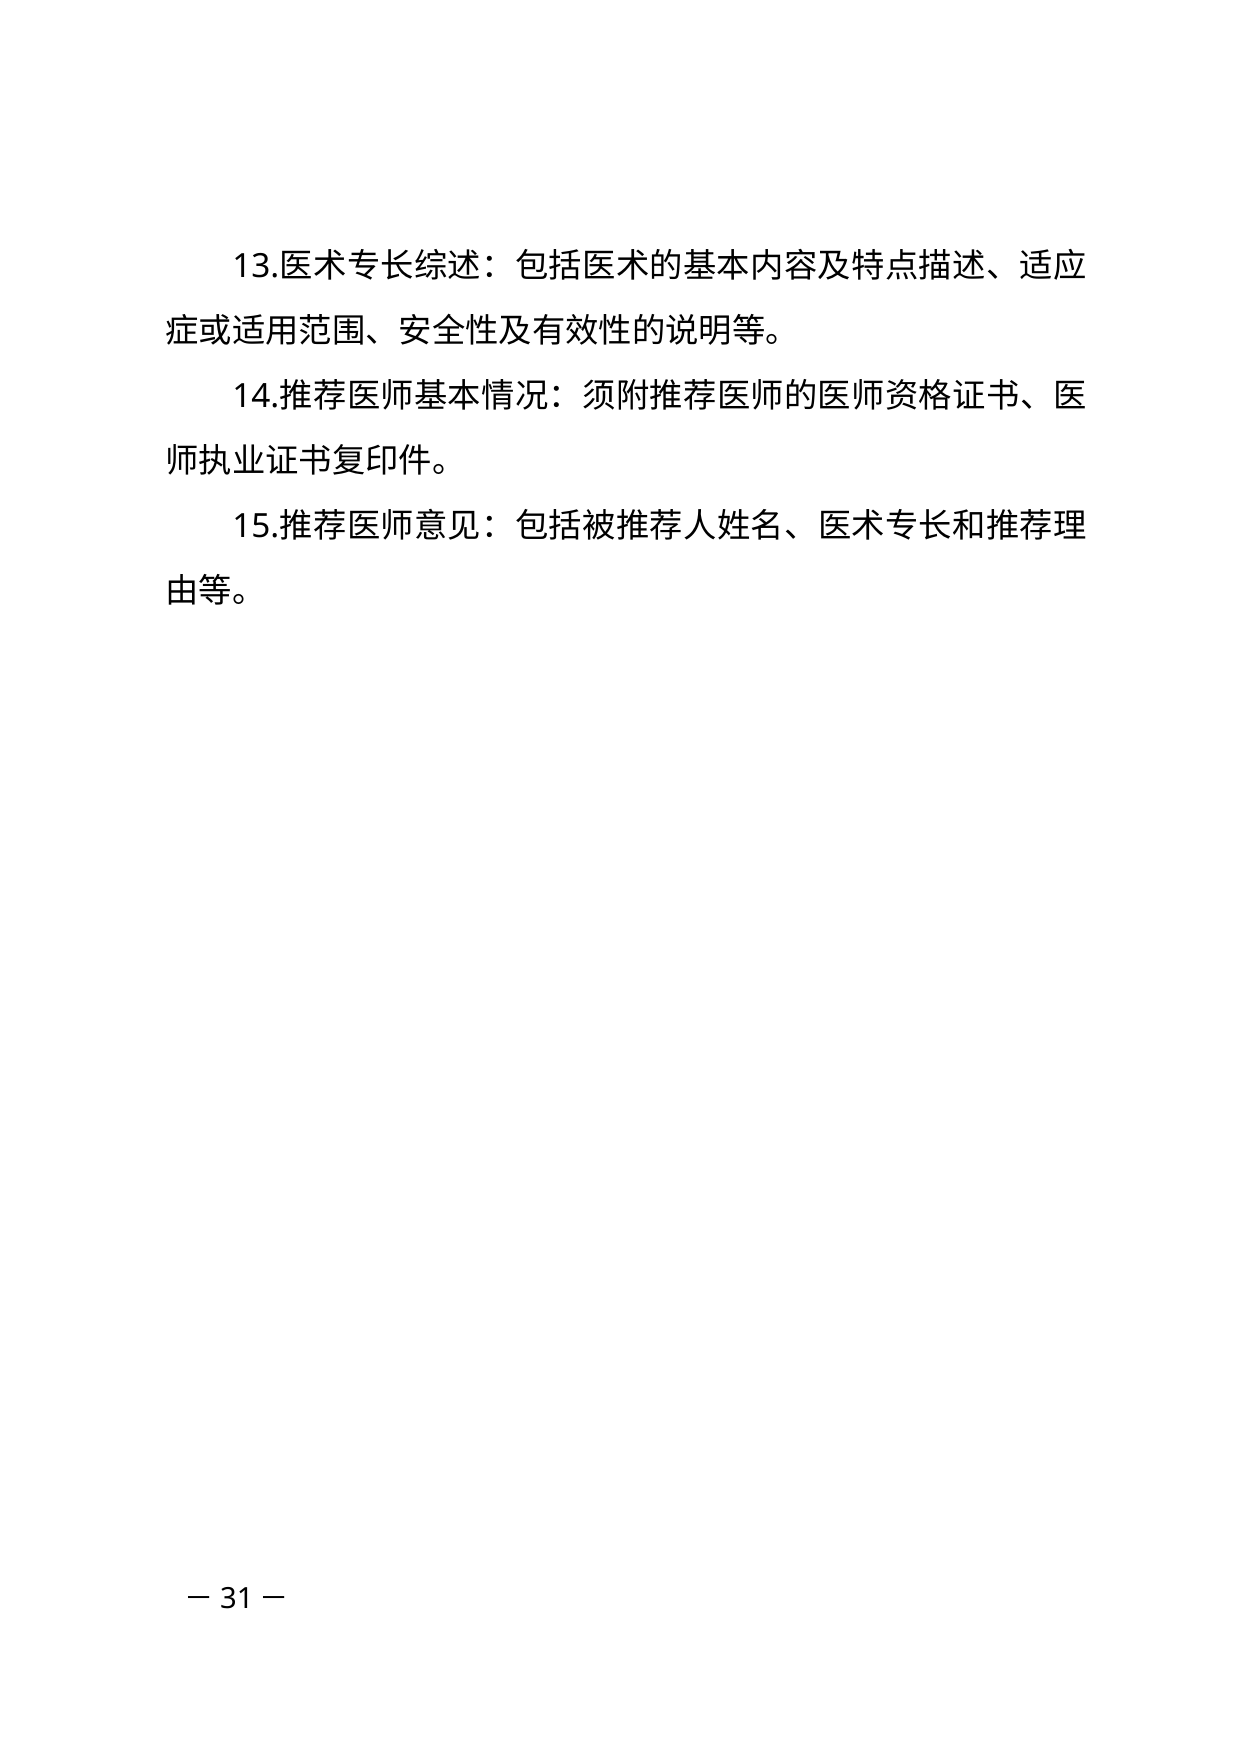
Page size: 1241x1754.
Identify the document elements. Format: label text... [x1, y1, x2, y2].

text 13.医术专长综述：包括医术的基本内容及特点描述、适应症或适用范围、安全性及有效性的说明等。 [165, 231, 1087, 361]
text 15.推荐医师意见：包括被推荐人姓名、医术专长和推荐理由等。 [165, 491, 1087, 621]
text 14.推荐医师基本情况：须附推荐医师的医师资格证书、医师执业证书复印件。 [165, 361, 1087, 491]
